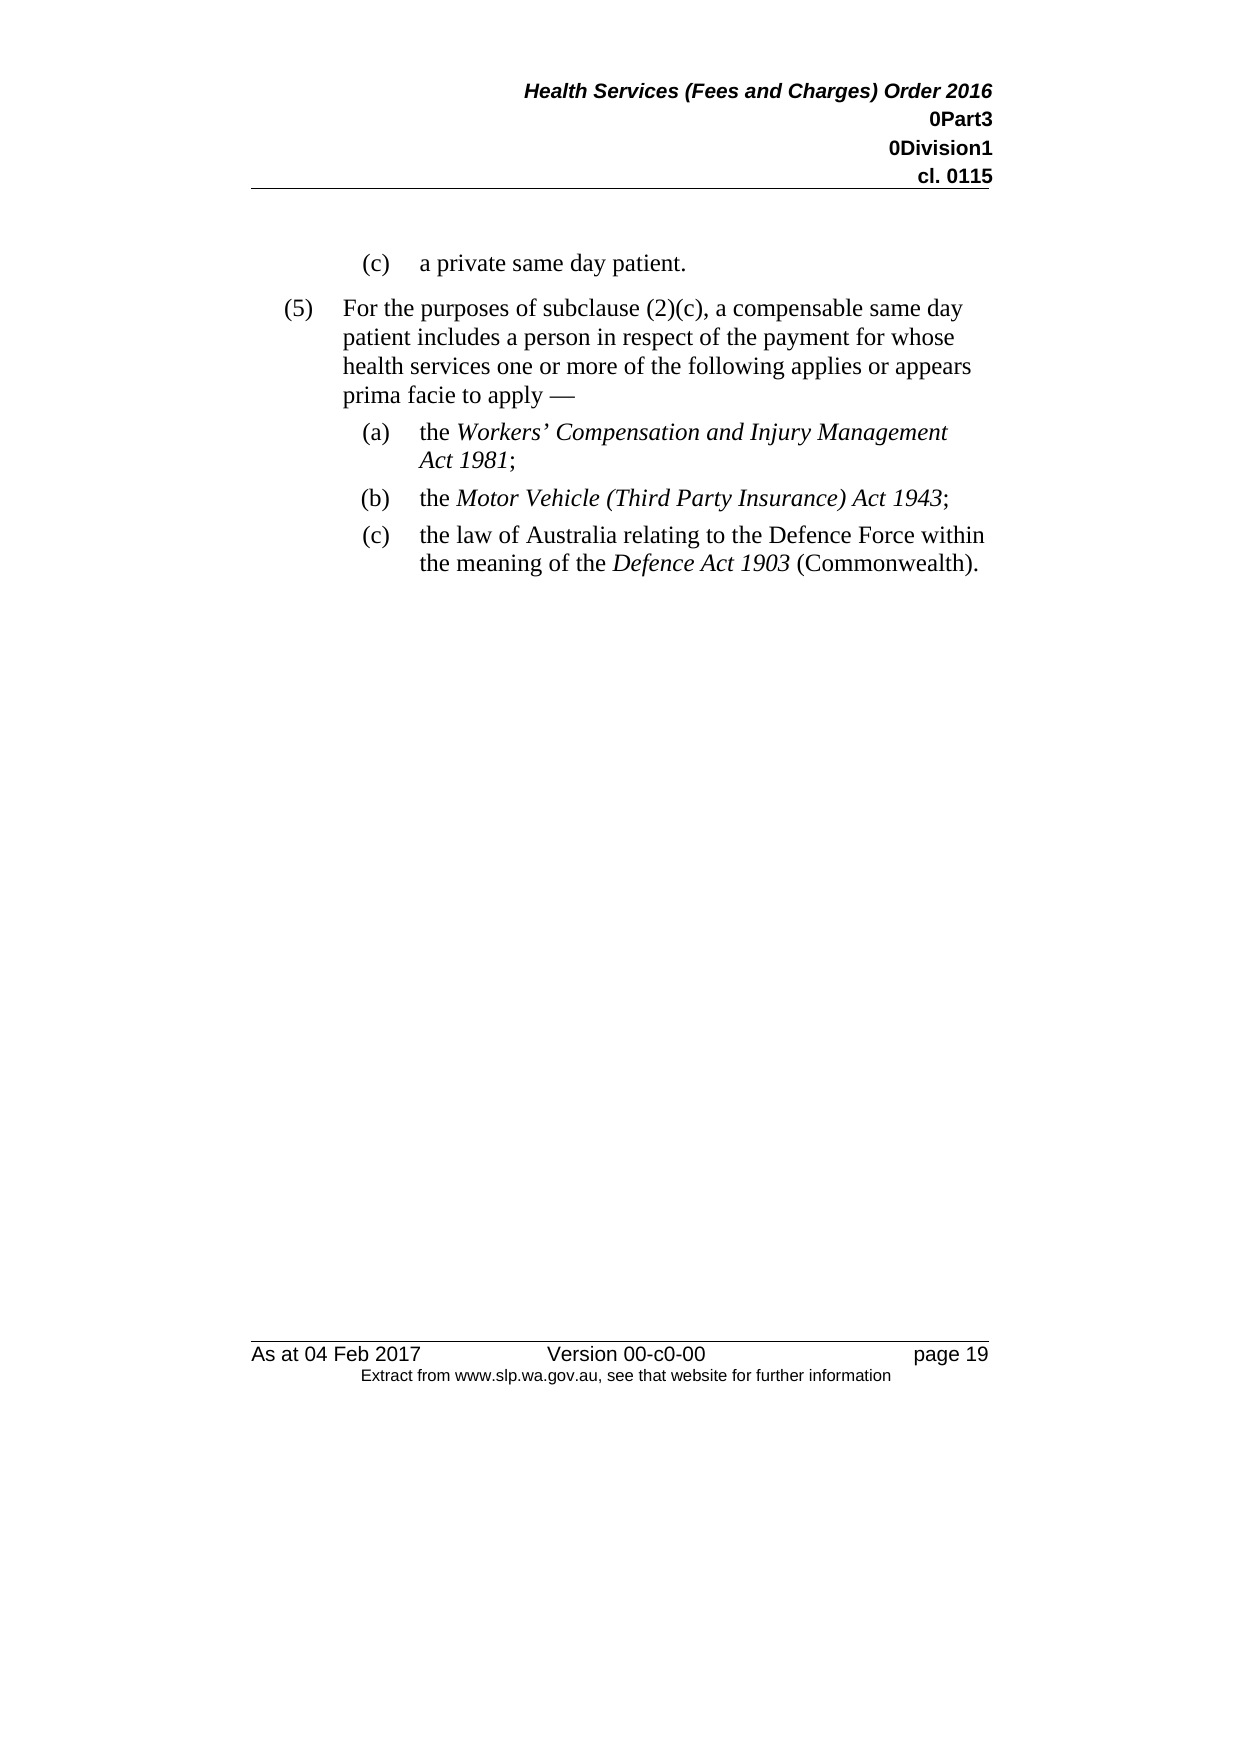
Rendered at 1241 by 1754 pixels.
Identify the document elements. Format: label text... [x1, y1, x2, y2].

text (a) the Workers’ Compensation and Injury Management Act 1981; [251, 417, 989, 474]
text (c) the law of Australia relating to the Defence Force within the meaning of the Defence Act 1903 (Commonwealth). [251, 520, 989, 577]
text (c) a private same day patient. [251, 248, 989, 277]
text (b) the Motor Vehicle (Third Party Insurance) Act 1943; [251, 483, 989, 511]
text (5) For the purposes of subclause (2)(c), a compensable same day patient includes a person in respect of the payment for whose health services one or more of the following applies or appears prima facie to apply — [251, 293, 989, 408]
